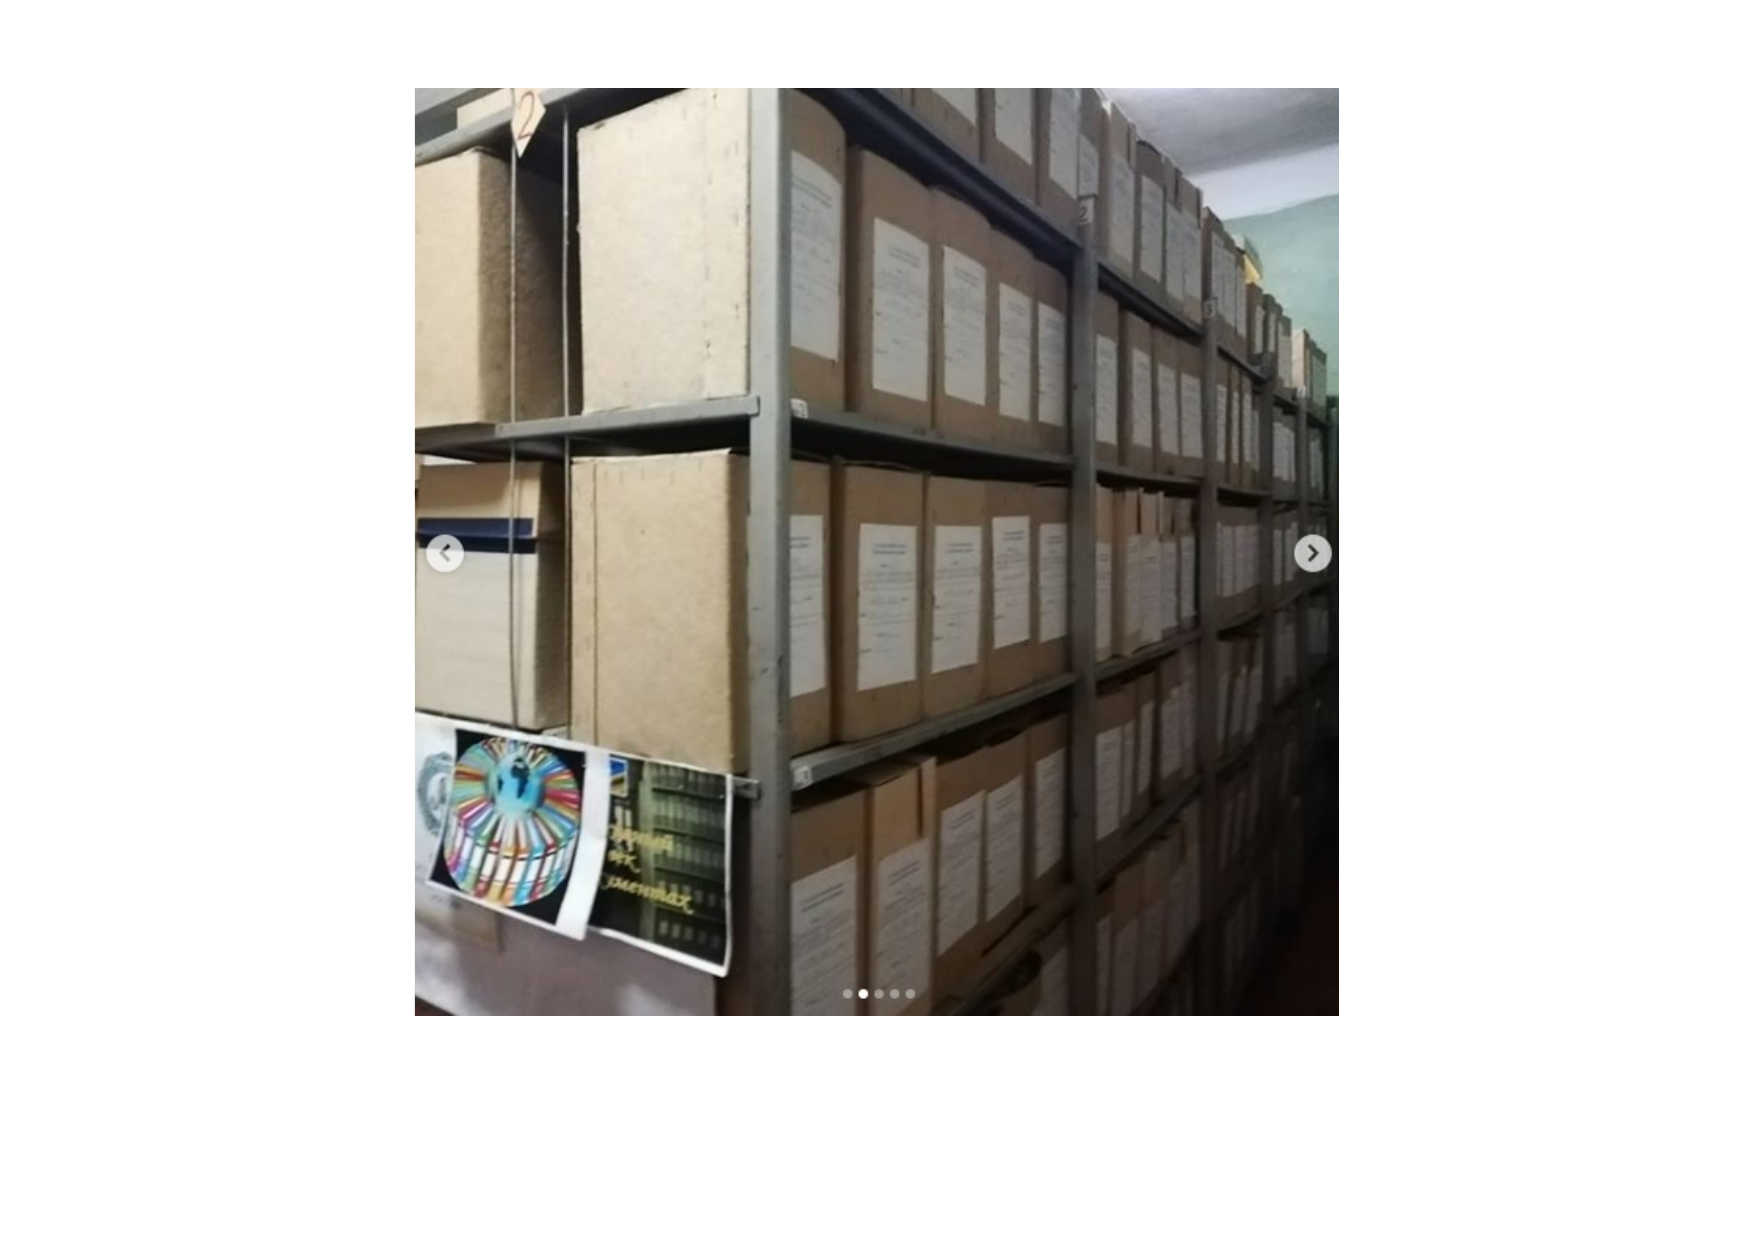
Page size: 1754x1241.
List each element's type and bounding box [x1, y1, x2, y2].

picture [414, 88, 1339, 1016]
